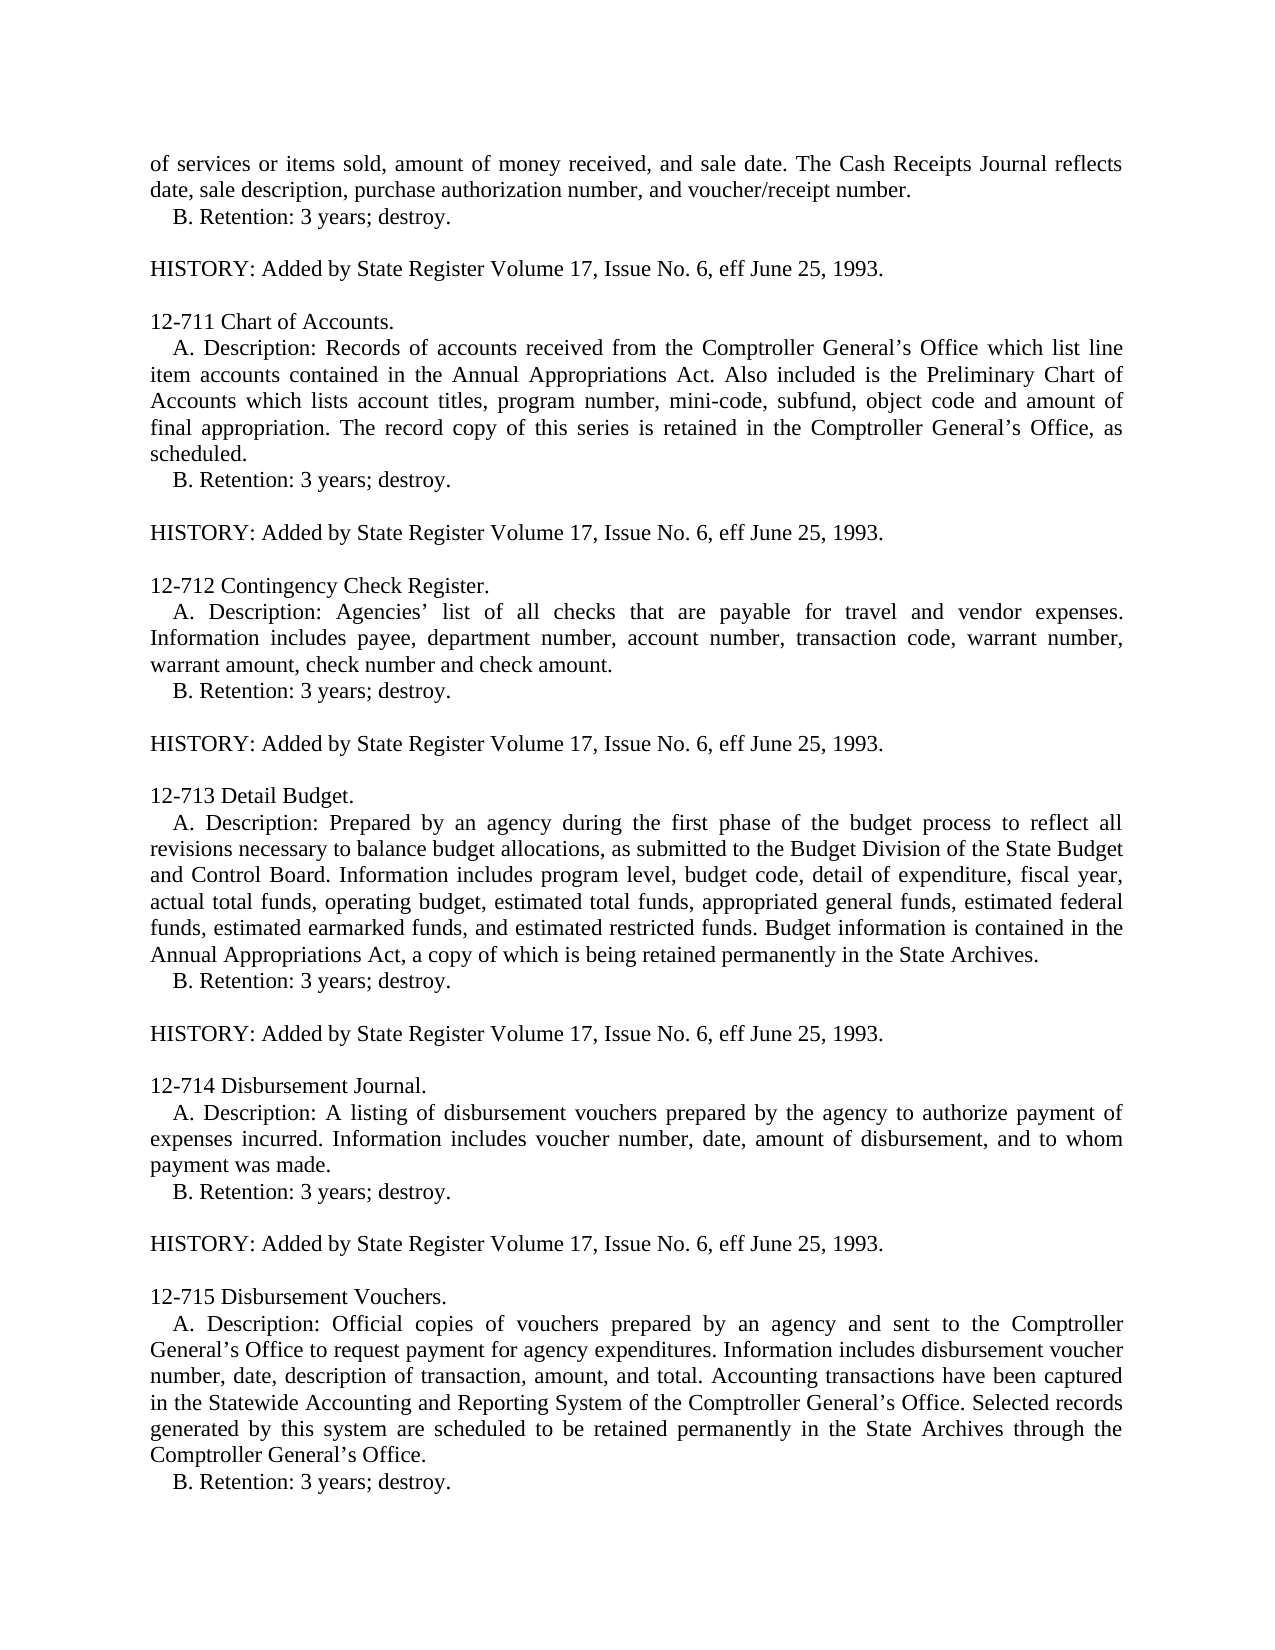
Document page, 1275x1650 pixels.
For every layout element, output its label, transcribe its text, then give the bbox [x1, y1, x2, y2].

text B. Retention: 3 years; destroy. [150, 466, 1125, 493]
text 12-713 Detail Budget. [150, 782, 1125, 809]
text HISTORY: Added by State Register Volume 17, Issue No. 6, eff June 25, 1993. [150, 1231, 1125, 1257]
text 12-715 Disbursement Vouchers. [150, 1283, 1125, 1309]
text B. Retention: 3 years; destroy. [150, 967, 1125, 993]
text HISTORY: Added by State Register Volume 17, Issue No. 6, eff June 25, 1993. [150, 255, 1125, 282]
text B. Retention: 3 years; destroy. [150, 1468, 1125, 1494]
text B. Retention: 3 years; destroy. [150, 677, 1125, 703]
text A. Description: A listing of disbursement vouchers prepared by the agency to authorize payment of expenses incurred. Information includes voucher number, date, amount of disbursement, and to whom payment was made. [150, 1099, 1125, 1178]
text 12-712 Contingency Check Register. [150, 572, 1125, 598]
text 12-714 Disbursement Journal. [150, 1072, 1125, 1099]
text A. Description: Prepared by an agency during the first phase of the budget process to reflect all revisions necessary to balance budget allocations, as submitted to the Budget Division of the State Budget and Control Board. Information includes program level, budget code, detail of expenditure, fiscal year, actual total funds, operating budget, estimated total funds, appropriated general funds, estimated federal funds, estimated earmarked funds, and estimated restricted funds. Budget information is contained in the Annual Appropriations Act, a copy of which is being retained permanently in the State Archives. [150, 809, 1125, 967]
text HISTORY: Added by State Register Volume 17, Issue No. 6, eff June 25, 1993. [150, 519, 1125, 545]
text HISTORY: Added by State Register Volume 17, Issue No. 6, eff June 25, 1993. [150, 730, 1125, 756]
text HISTORY: Added by State Register Volume 17, Issue No. 6, eff June 25, 1993. [150, 1020, 1125, 1046]
text A. Description: Records of accounts received from the Comptroller General’s Office which list line item accounts contained in the Annual Appropriations Act. Also included is the Preliminary Chart of Accounts which lists account titles, program number, mini-code, subfund, object code and amount of final appropriation. The record copy of this series is retained in the Comptroller General’s Office, as scheduled. [150, 334, 1125, 466]
text B. Retention: 3 years; destroy. [150, 203, 1125, 229]
text A. Description: Agencies’ list of all checks that are payable for travel and vendor expenses. Information includes payee, department number, account number, transaction code, warrant number, warrant amount, check number and check amount. [150, 598, 1125, 677]
text A. Description: Official copies of vouchers prepared by an agency and sent to the Comptroller General’s Office to request payment for agency expenditures. Information includes disbursement voucher number, date, description of transaction, amount, and total. Accounting transactions have been captured in the Statewide Accounting and Reporting System of the Comptroller General’s Office. Selected records generated by this system are scheduled to be retained permanently in the State Archives through the Comptroller General’s Office. [150, 1309, 1125, 1468]
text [150, 150, 1125, 203]
text B. Retention: 3 years; destroy. [150, 1178, 1125, 1204]
text 12-711 Chart of Accounts. [150, 308, 1125, 334]
